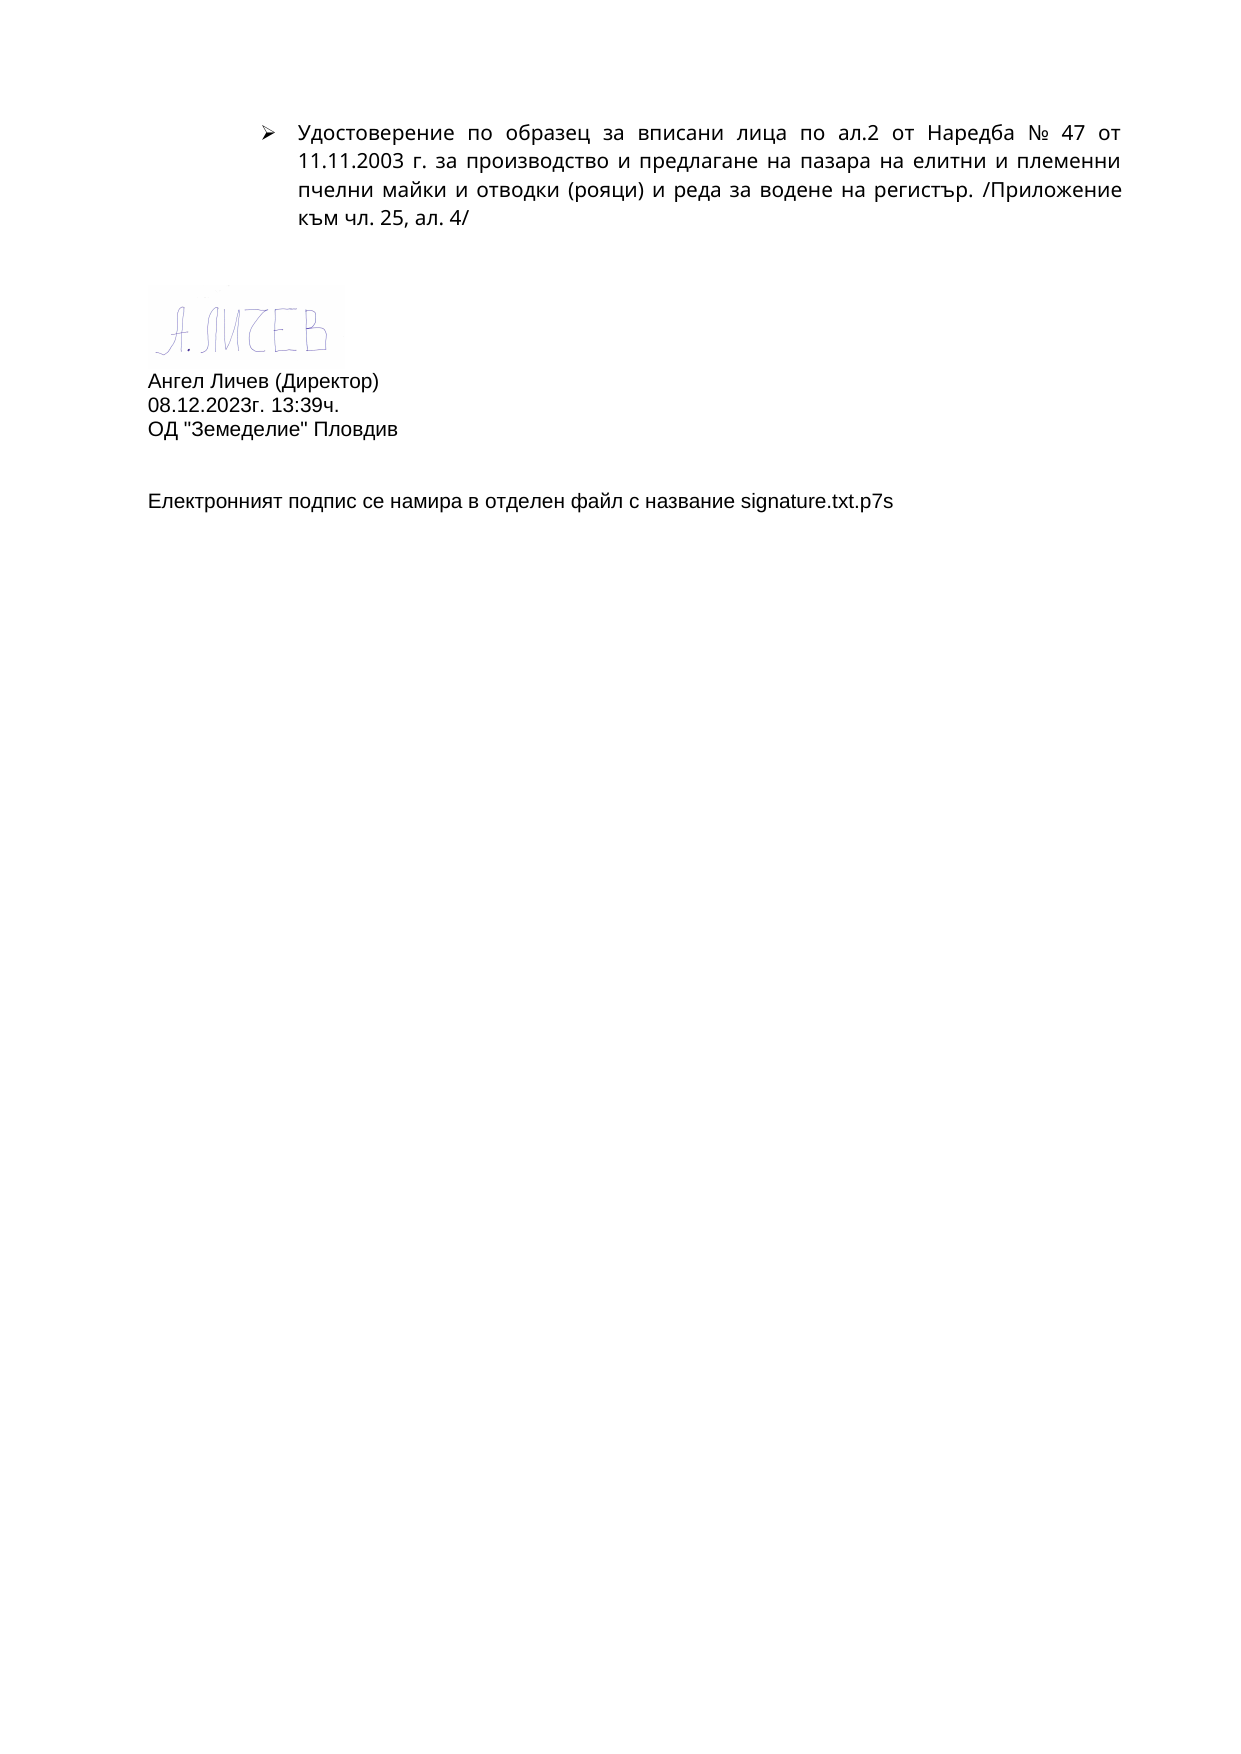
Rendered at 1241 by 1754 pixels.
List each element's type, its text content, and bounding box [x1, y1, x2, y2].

picture [147, 285, 345, 369]
list Удостоверение по образец за вписани лица по ал.2 от Наредба № 47 от 11.11.2003 г. за производство и предлагане на пазара на елитни и племенни пчелни майки и отводки (рояци) и реда за водене на регистър. /Приложение към чл. 25, ал. 4/ [260, 118, 1122, 232]
text Ангел Личев (Директор) 08.12.2023г. 13:39ч. ОД "Земеделие" Пловдив Електронният подпис се намира в отделен файл с название signature.txt.p7s [148, 261, 1122, 512]
